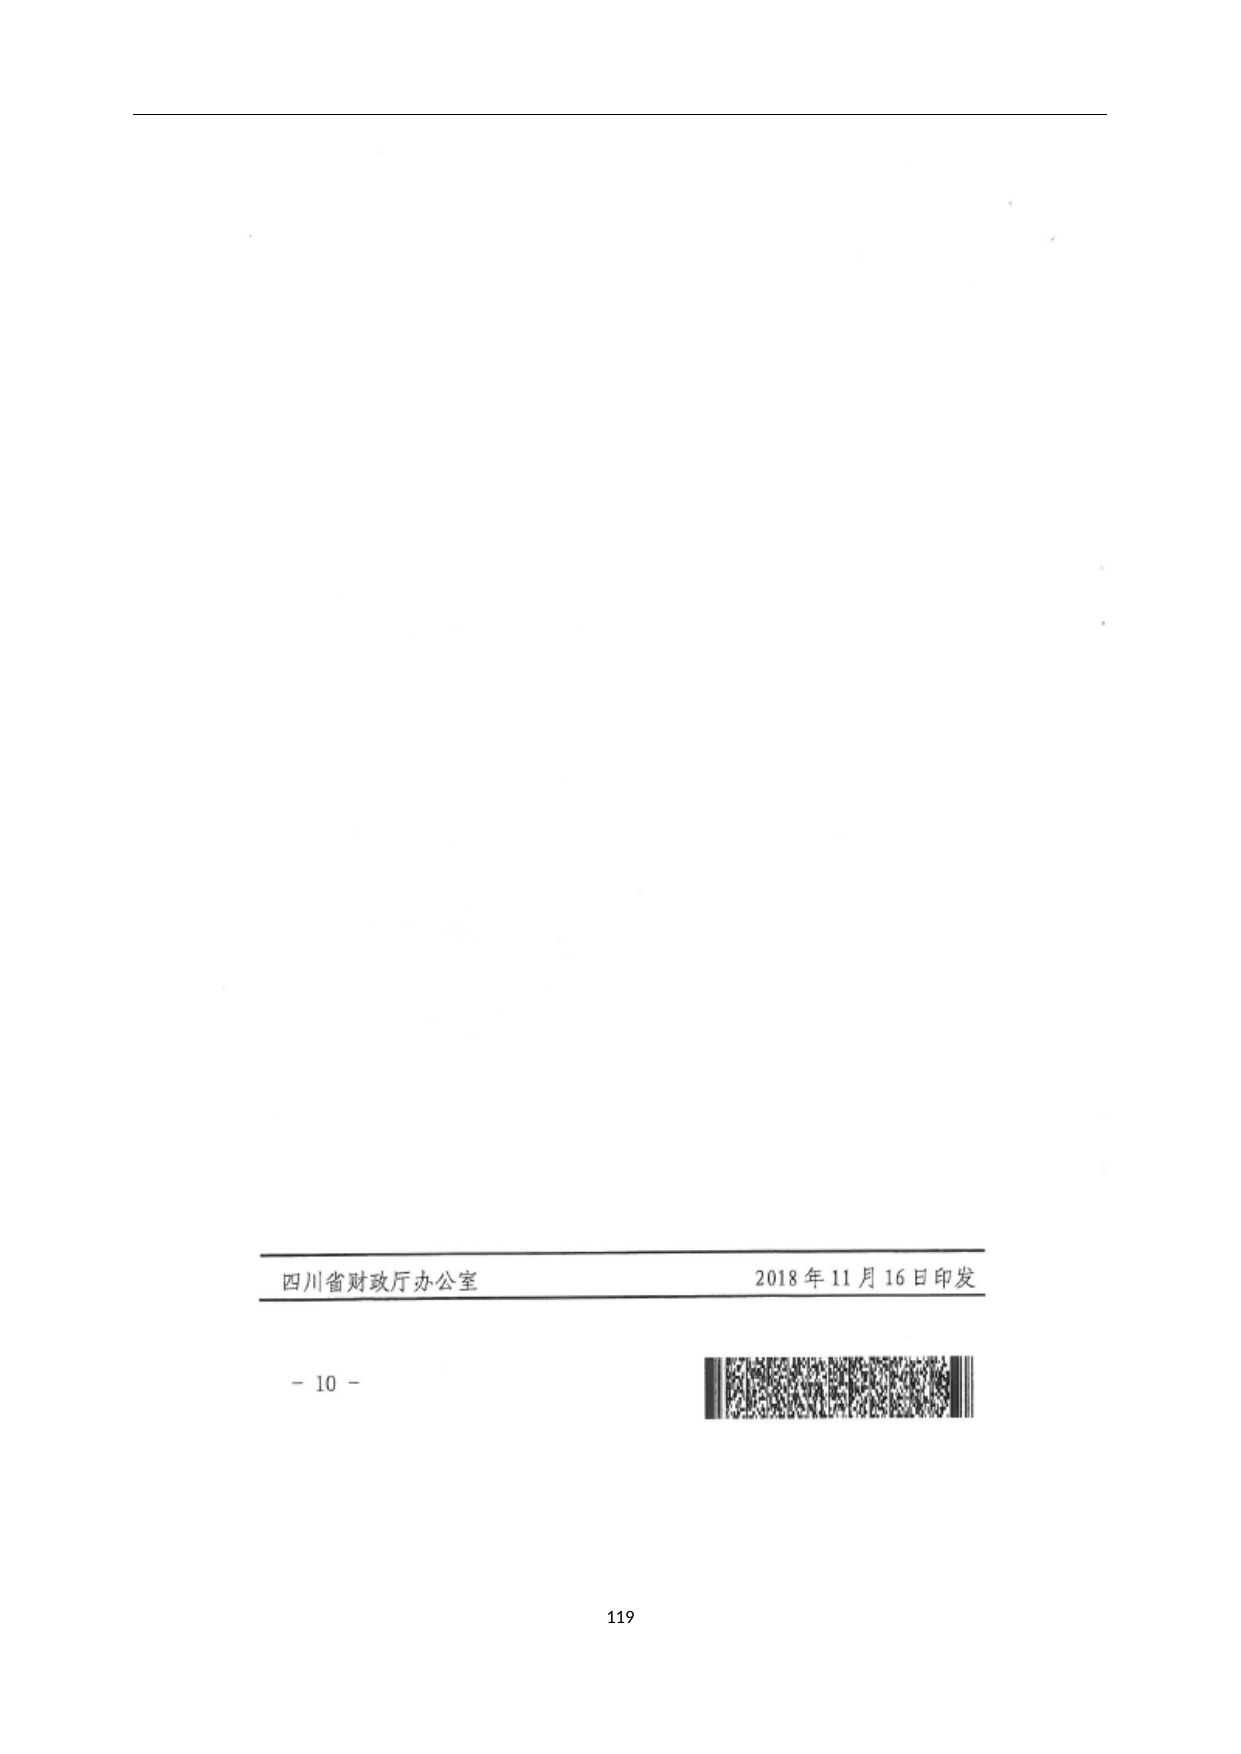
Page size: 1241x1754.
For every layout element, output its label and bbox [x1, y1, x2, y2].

picture [132, 138, 1108, 1483]
